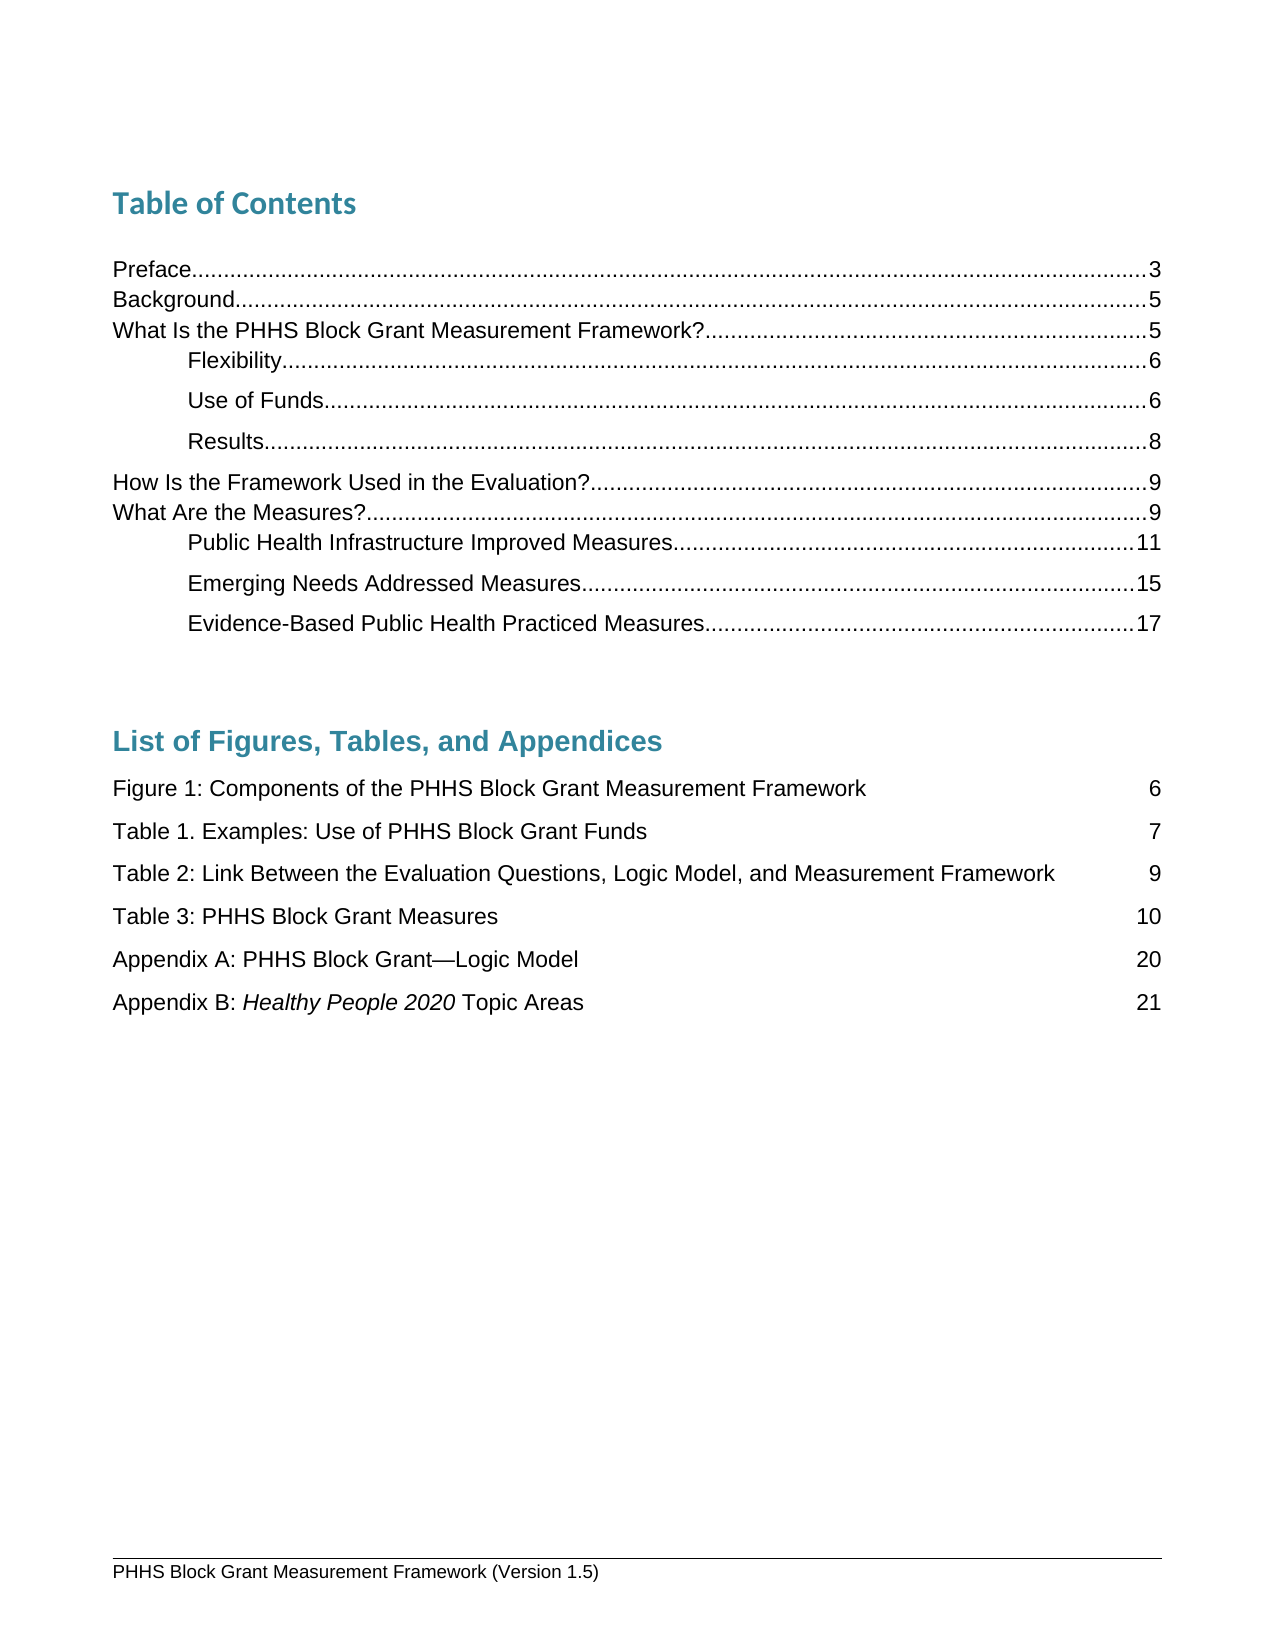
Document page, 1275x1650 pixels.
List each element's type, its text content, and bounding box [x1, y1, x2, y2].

text List of Figures, Tables, and Appendices [112, 724, 1162, 757]
text Table 3: PHHS Block Grant Measures 10 [112, 903, 1162, 929]
text Table 1. Examples: Use of PHHS Block Grant Funds 7 [112, 818, 1162, 844]
text Appendix B: Healthy People 2020 Topic Areas 21 [112, 988, 1162, 1015]
text Appendix A: PHHS Block Grant—Logic Model 20 [112, 946, 1162, 972]
text Figure 1: Components of the PHHS Block Grant Measurement Framework 6 [112, 775, 1162, 801]
text Table 2: Link Between the Evaluation Questions, Logic Model, and Measurement Framework 9 [112, 860, 1162, 887]
